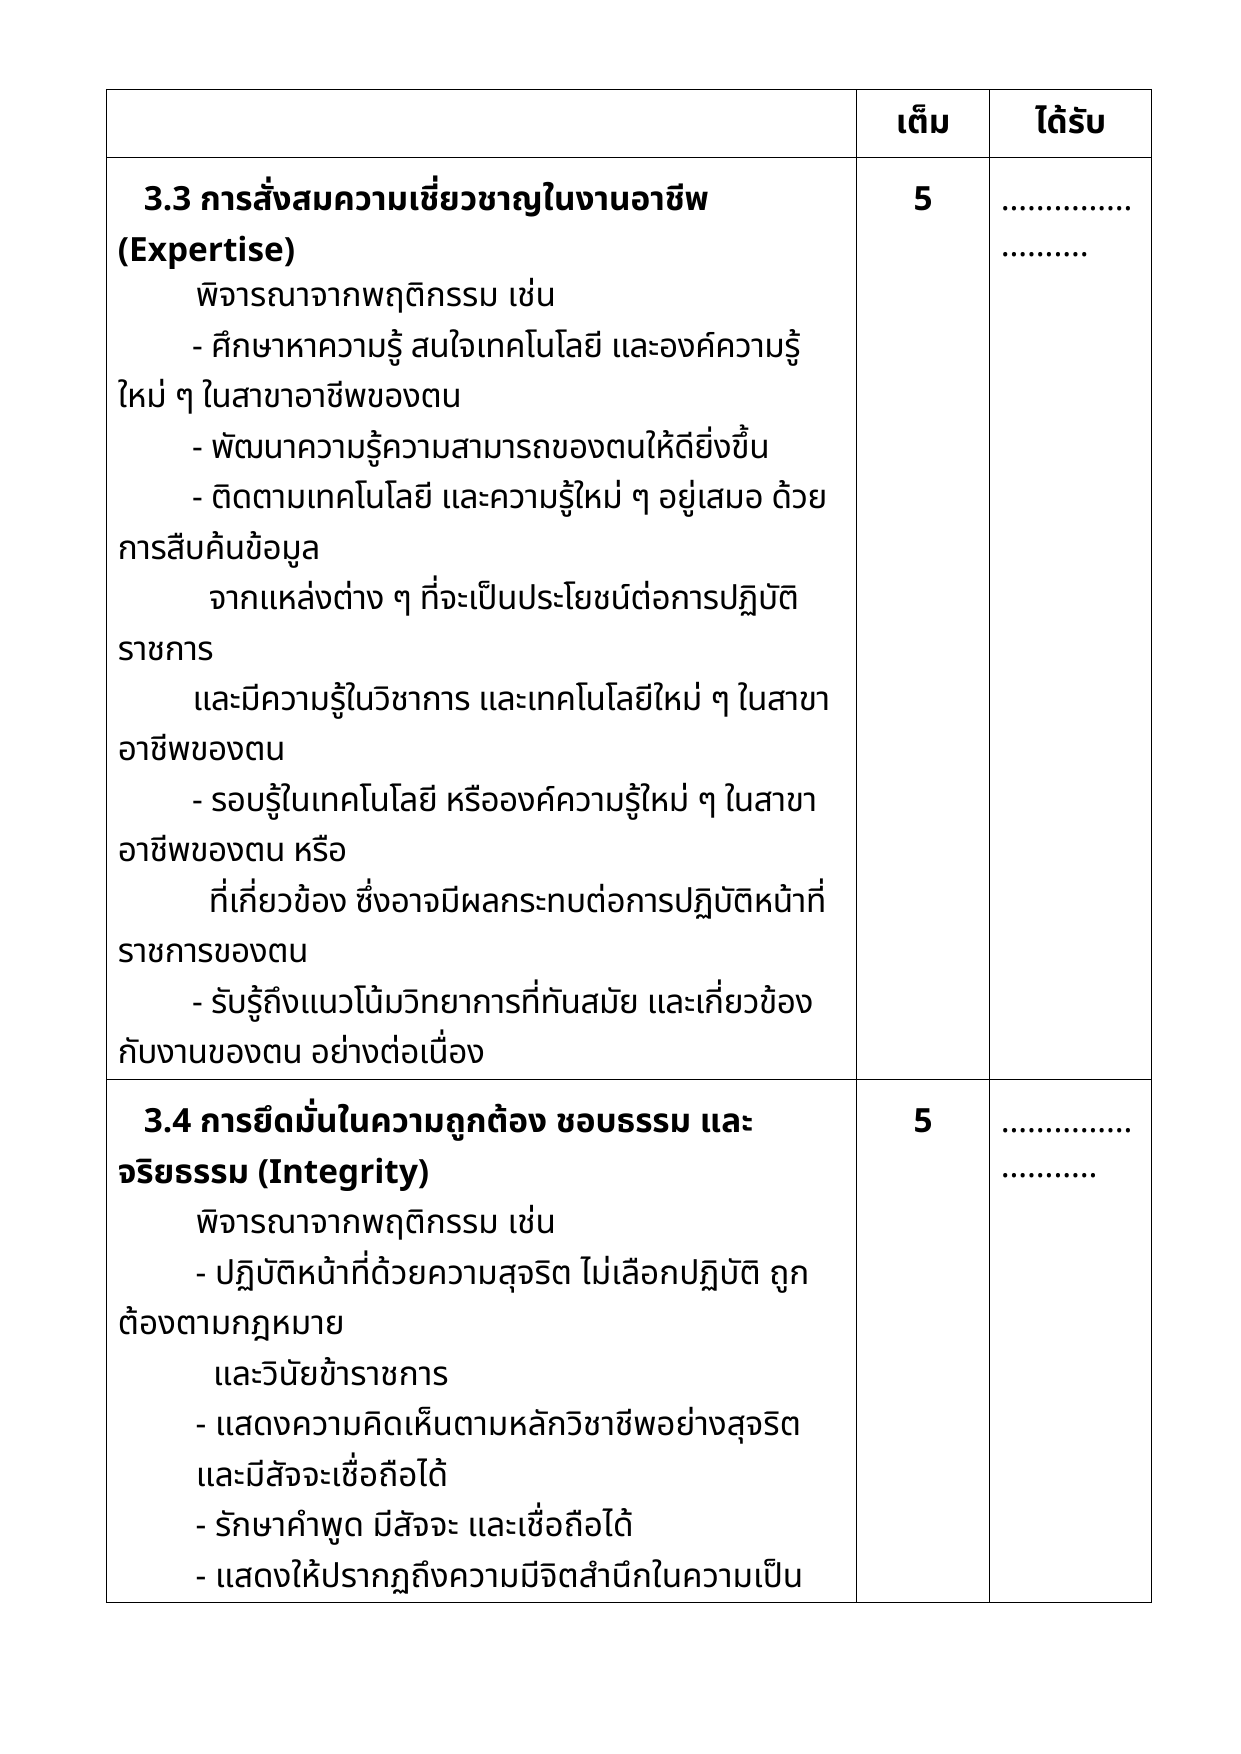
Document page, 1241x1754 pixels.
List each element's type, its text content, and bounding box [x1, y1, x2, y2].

table_cell 5 [857, 158, 989, 1079]
table_cell 5 [857, 1080, 989, 1602]
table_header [107, 90, 856, 157]
table_cell ……………………. [990, 158, 1151, 1079]
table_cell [107, 1080, 856, 1602]
table_cell 3.3 การสั่งสมความเชี่ยวชาญในงานอาชีพ (Expertise) พิจารณาจากพฤติกรรม เช่น - ศึกษาหาความรู้ สนใจเทคโนโลยี และองค์ความรู้ใหม่ ๆ ในสาขาอาชีพของตน - พัฒนาความรู้ความสามารถของตนให้ดียิ่งขึ้น - ติดตามเทคโนโลยี และความรู้ใหม่ ๆ อยู่เสมอ ด้วยการสืบค้นข้อมูล จากแหล่งต่าง ๆ ที่จะเป็นประโยชน์ต่อการปฏิบัติราชการ และมีความรู้ในวิชาการ และเทคโนโลยีใหม่ ๆ ในสาขาอาชีพของตน - รอบรู้ในเทคโนโลยี หรือองค์ความรู้ใหม่ ๆ ในสาขาอาชีพของตน หรือ ที่เกี่ยวข้อง ซึ่งอาจมีผลกระทบต่อการปฏิบัติหน้าที่ราชการของตน - รับรู้ถึงแนวโน้มวิทยาการที่ทันสมัย และเกี่ยวข้องกับงานของตน อย่างต่อเนื่อง [107, 158, 856, 1079]
table_header คะแนนที่ได้รับ [990, 90, 1151, 157]
table_cell …………………….. [990, 1080, 1151, 1602]
table_header คะแนนเต็ม [857, 90, 989, 157]
